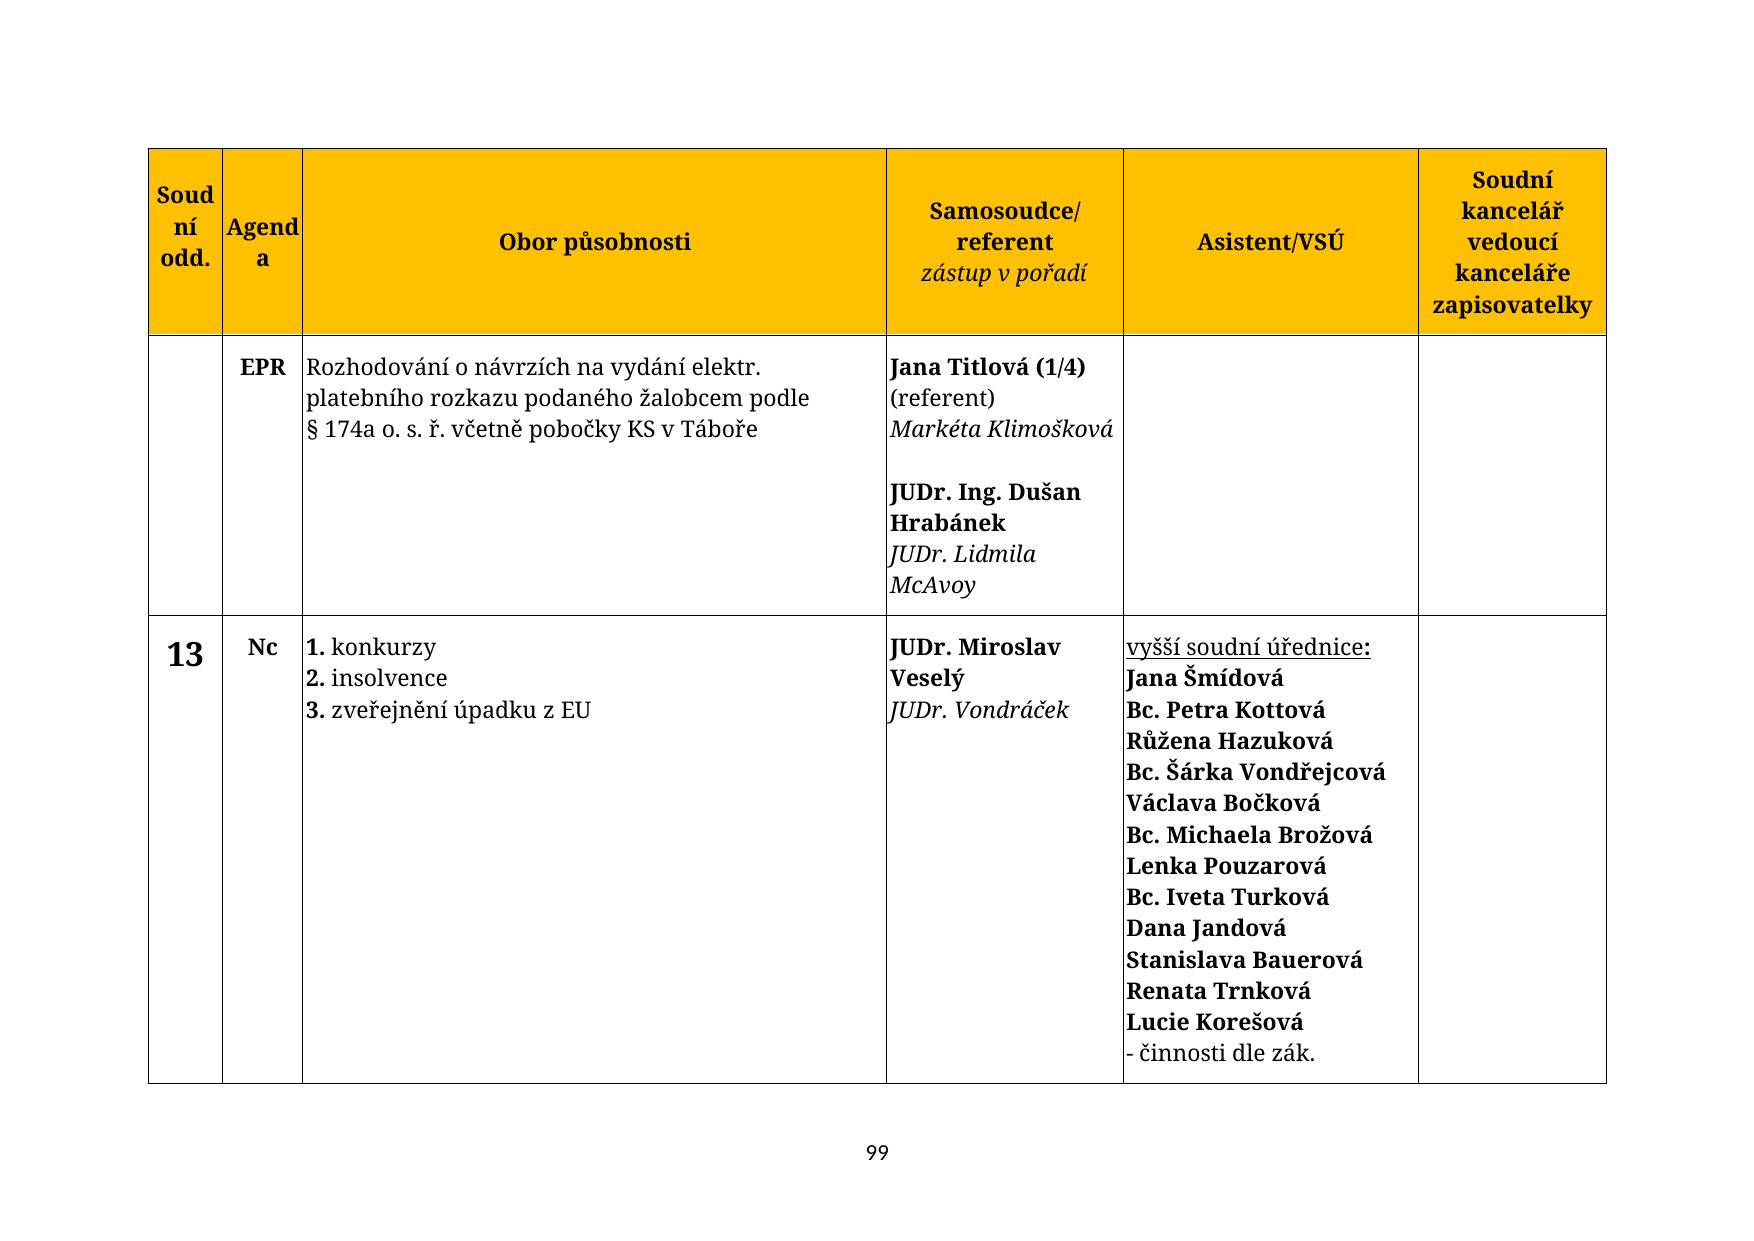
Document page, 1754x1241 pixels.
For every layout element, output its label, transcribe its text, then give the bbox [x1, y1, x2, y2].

table_cell [1124, 336, 1418, 615]
table_cell [149, 336, 222, 615]
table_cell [303, 616, 886, 1083]
table_header Agenda [223, 149, 302, 334]
table_header Samosoudce/referent zástup v pořadí [887, 149, 1123, 334]
table_cell [1419, 336, 1606, 615]
table_cell Nc [223, 616, 302, 1083]
table_cell Jana Titlová (1/4) (referent) Markéta Klimošková JUDr. Ing. Dušan Hrabánek JUDr. Lidmila McAvoy [887, 336, 1123, 615]
table_header Obor působnosti [303, 149, 886, 334]
table_cell Rozhodování o návrzích na vydání elektr. platebního rozkazu podaného žalobcem podle § 174a o. s. ř. včetně pobočky KS v Táboře [303, 336, 886, 615]
table_header Asistent/VSÚ [1124, 149, 1418, 334]
table_cell [1419, 616, 1606, 1083]
table_cell EPR [223, 336, 302, 615]
table_header Soudní kancelář vedoucí kanceláře zapisovatelky [1419, 149, 1606, 334]
table_cell 13 [149, 616, 222, 1083]
table_header Soudní odd. [149, 149, 222, 334]
table_cell JUDr. Miroslav Veselý JUDr. Vondráček [887, 616, 1123, 1083]
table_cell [1124, 616, 1418, 1083]
